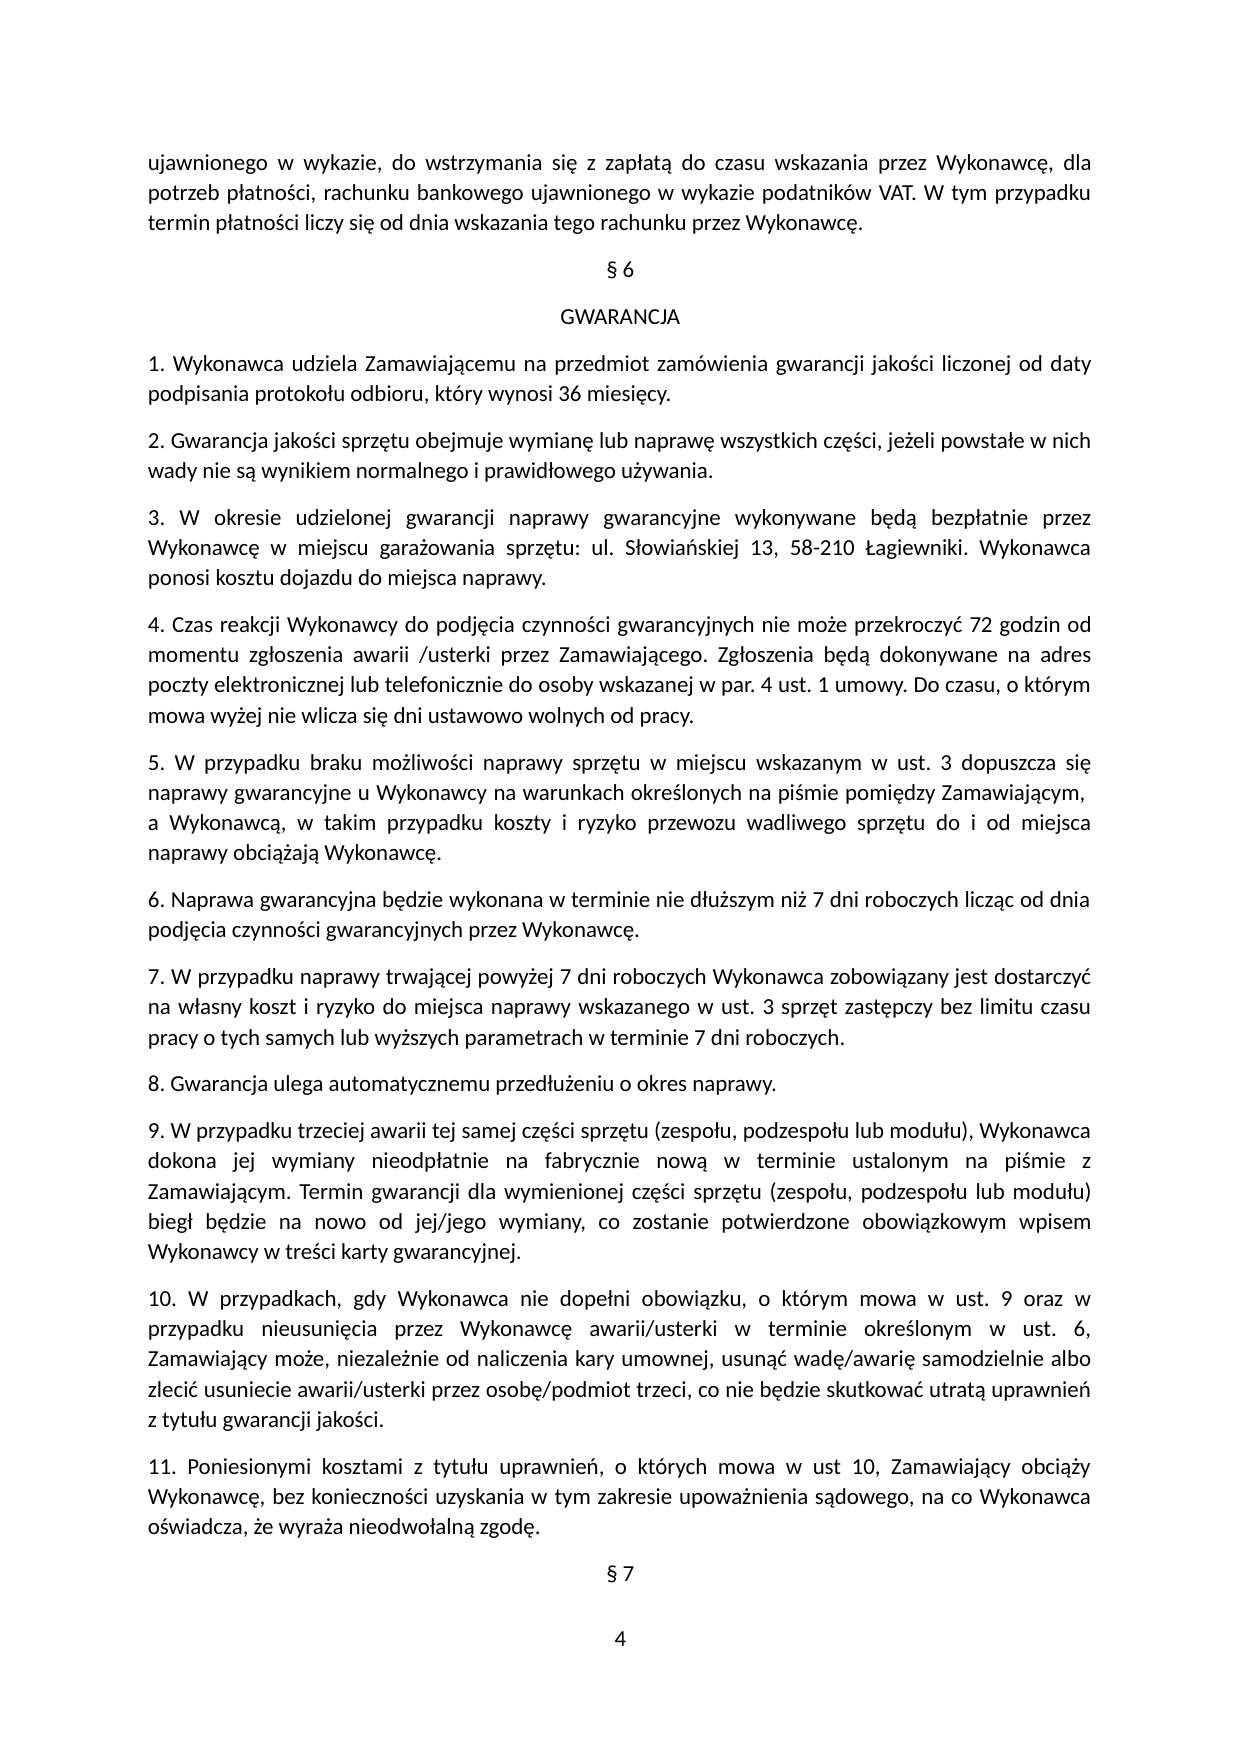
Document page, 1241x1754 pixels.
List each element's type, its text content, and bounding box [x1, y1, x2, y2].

text 3. W okresie udzielonej gwarancji naprawy gwarancyjne wykonywane będą bezpłatnie przez Wykonawcę w miejscu garażowania sprzętu: ul. Słowiańskiej 13, 58-210 Łagiewniki. Wykonawca ponosi kosztu dojazdu do miejsca naprawy. [148, 503, 1093, 591]
text § 7 [148, 1559, 1093, 1587]
text 6. Naprawa gwarancyjna będzie wykonana w terminie nie dłuższym niż 7 dni roboczych licząc od dnia podjęcia czynności gwarancyjnych przez Wykonawcę. [148, 885, 1093, 943]
text 9. W przypadku trzeciej awarii tej samej części sprzętu (zespołu, podzespołu lub modułu), Wykonawca dokona jej wymiany nieodpłatnie na fabrycznie nową w terminie ustalonym na piśmie z Zamawiającym. Termin gwarancji dla wymienionej części sprzętu (zespołu, podzespołu lub modułu) biegł będzie na nowo od jej/jego wymiany, co zostanie potwierdzone obowiązkowym wpisem Wykonawcy w treści karty gwarancyjnej. [148, 1116, 1093, 1265]
text § 6 [148, 255, 1093, 283]
text 7. W przypadku naprawy trwającej powyżej 7 dni roboczych Wykonawca zobowiązany jest dostarczyć na własny koszt i ryzyko do miejsca naprawy wskazanego w ust. 3 sprzęt zastępczy bez limitu czasu pracy o tych samych lub wyższych parametrach w terminie 7 dni roboczych. [148, 962, 1093, 1051]
text 8. Gwarancja ulega automatycznemu przedłużeniu o okres naprawy. [148, 1069, 1093, 1097]
text 11. Poniesionymi kosztami z tytułu uprawnień, o których mowa w ust 10, Zamawiający obciąży Wykonawcę, bez konieczności uzyskania w tym zakresie upoważnienia sądowego, na co Wykonawca oświadcza, że wyraża nieodwołalną zgodę. [148, 1452, 1093, 1540]
text 4. Czas reakcji Wykonawcy do podjęcia czynności gwarancyjnych nie może przekroczyć 72 godzin od momentu zgłoszenia awarii /usterki przez Zamawiającego. Zgłoszenia będą dokonywane na adres poczty elektronicznej lub telefonicznie do osoby wskazanej w par. 4 ust. 1 umowy. Do czasu, o którym mowa wyżej nie wlicza się dni ustawowo wolnych od pracy. [148, 610, 1093, 729]
text 2. Gwarancja jakości sprzętu obejmuje wymianę lub naprawę wszystkich części, jeżeli powstałe w nich wady nie są wynikiem normalnego i prawidłowego używania. [148, 426, 1093, 484]
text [148, 148, 1093, 236]
text 5. W przypadku braku możliwości naprawy sprzętu w miejscu wskazanym w ust. 3 dopuszcza się naprawy gwarancyjne u Wykonawcy na warunkach określonych na piśmie pomiędzy Zamawiającym, a Wykonawcą, w takim przypadku koszty i ryzyko przewozu wadliwego sprzętu do i od miejsca naprawy obciążają Wykonawcę. [148, 748, 1093, 866]
text GWARANCJA [148, 302, 1093, 330]
text 1. Wykonawca udziela Zamawiającemu na przedmiot zamówienia gwarancji jakości liczonej od daty podpisania protokołu odbioru, który wynosi 36 miesięcy. [148, 349, 1093, 407]
text 10. W przypadkach, gdy Wykonawca nie dopełni obowiązku, o którym mowa w ust. 9 oraz w przypadku nieusunięcia przez Wykonawcę awarii/usterki w terminie określonym w ust. 6, Zamawiający może, niezależnie od naliczenia kary umownej, usunąć wadę/awarię samodzielnie albo zlecić usuniecie awarii/usterki przez osobę/podmiot trzeci, co nie będzie skutkować utratą uprawnień z tytułu gwarancji jakości. [148, 1284, 1093, 1433]
